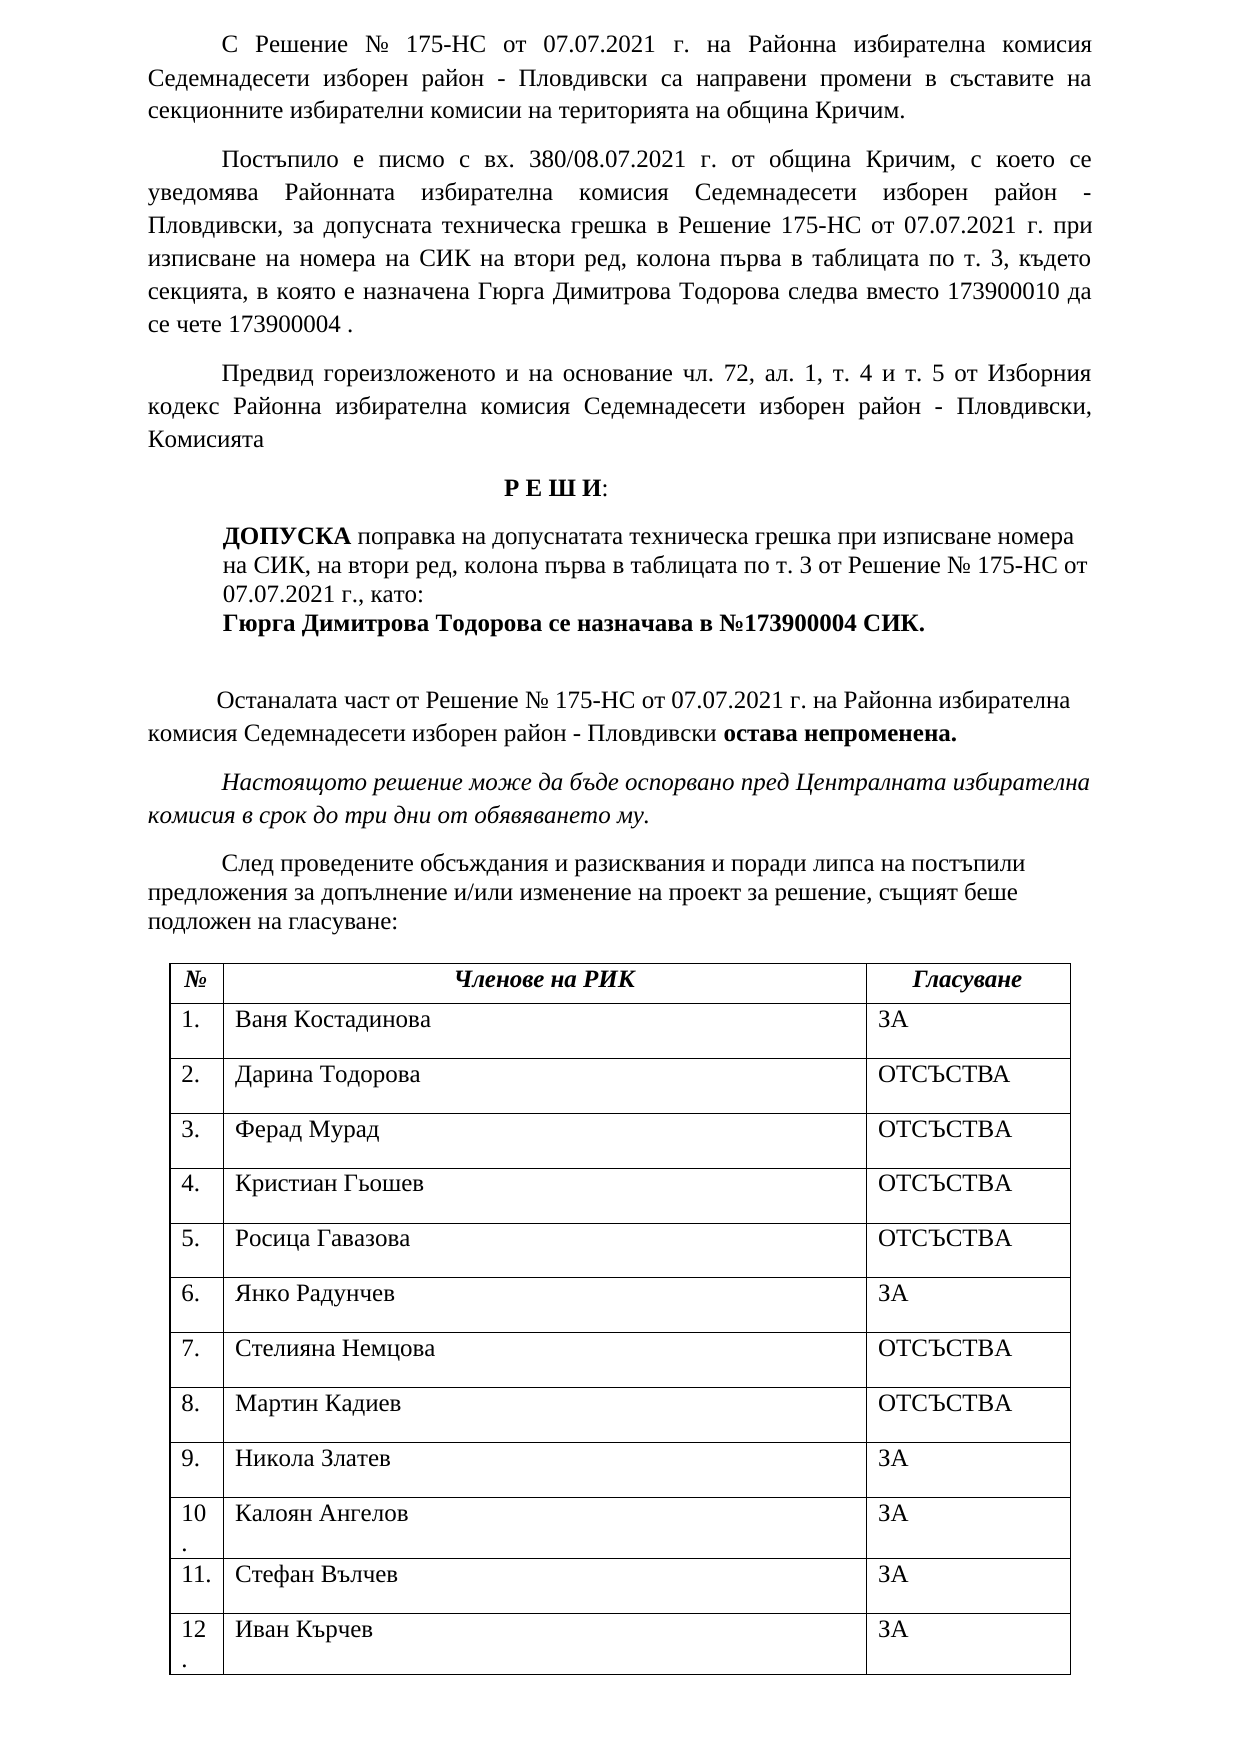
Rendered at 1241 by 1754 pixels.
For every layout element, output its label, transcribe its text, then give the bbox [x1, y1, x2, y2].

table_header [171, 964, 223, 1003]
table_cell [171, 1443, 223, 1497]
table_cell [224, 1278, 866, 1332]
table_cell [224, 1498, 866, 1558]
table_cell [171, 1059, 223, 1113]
text Постъпило е писмо с вх. 380/08.07.2021 г. от община Кричим, с което се уведомява Районната избирателна комисия Седемнадесети изборен район - Пловдивски, за допусната техническа грешка в Решение 175-НС от 07.07.2021 г. при изписване на номера на СИК на втори ред, колона първа в таблицата по т. 3, където секцията, в която е назначена Гюрга Димитрова Тодорова следва вместо 173900010 да се чете 173900004 . [148, 144, 1093, 338]
text Р Е Ш И: [148, 473, 1093, 501]
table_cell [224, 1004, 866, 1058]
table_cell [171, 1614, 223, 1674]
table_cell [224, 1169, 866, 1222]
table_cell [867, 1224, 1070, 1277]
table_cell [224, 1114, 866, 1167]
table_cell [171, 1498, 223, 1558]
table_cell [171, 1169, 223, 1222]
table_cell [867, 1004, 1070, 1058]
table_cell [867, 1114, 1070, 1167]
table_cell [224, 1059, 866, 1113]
text С Решение № 175-НС от 07.07.2021 г. на Районна избирателна комисия Седемнадесети изборен район - Пловдивски са направени промени в съставите на секционните избирателни комисии на територията на община Кричим. [148, 29, 1093, 124]
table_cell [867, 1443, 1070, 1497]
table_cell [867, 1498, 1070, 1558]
list ДОПУСКА поправка на допуснатата техническа грешка при изписване номера на СИК, на втори ред, колона първа в таблицата по т. 3 от Решение № 175-НС от 07.07.2021 г., като: [223, 521, 1093, 608]
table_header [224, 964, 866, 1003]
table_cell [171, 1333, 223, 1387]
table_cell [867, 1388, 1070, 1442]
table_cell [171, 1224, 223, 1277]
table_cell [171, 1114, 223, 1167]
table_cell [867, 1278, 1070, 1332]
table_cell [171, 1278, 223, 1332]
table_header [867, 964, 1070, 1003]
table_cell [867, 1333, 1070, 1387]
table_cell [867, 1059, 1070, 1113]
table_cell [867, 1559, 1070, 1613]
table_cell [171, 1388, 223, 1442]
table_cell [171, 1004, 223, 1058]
list Гюрга Димитрова Тодорова се назначава в №173900004 СИК. [223, 608, 1093, 636]
text Предвид гореизложеното и на основание чл. 72, ал. 1, т. 4 и т. 5 от Изборния кодекс Районна избирателна комисия Седемнадесети изборен район - Пловдивски, Комисията [148, 358, 1093, 453]
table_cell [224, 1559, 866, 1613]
text След проведените обсъждания и разисквания и поради липса на постъпили предложения за допълнение и/или изменение на проект за решение, същият беше подложен на гласуване: [148, 848, 1093, 934]
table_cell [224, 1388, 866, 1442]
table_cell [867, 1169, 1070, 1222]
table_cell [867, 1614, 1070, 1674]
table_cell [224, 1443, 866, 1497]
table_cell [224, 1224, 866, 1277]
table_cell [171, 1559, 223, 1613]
text Останалата част от Решение № 175-НС от 07.07.2021 г. на Районна избирателна комисия Седемнадесети изборен район - Пловдивски остава непроменена. [148, 685, 1093, 747]
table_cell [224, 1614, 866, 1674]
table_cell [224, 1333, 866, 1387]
text Настоящото решение може да бъде оспорвано пред Централната избирателна комисия в срок до три дни от обявяването му. [148, 767, 1093, 828]
